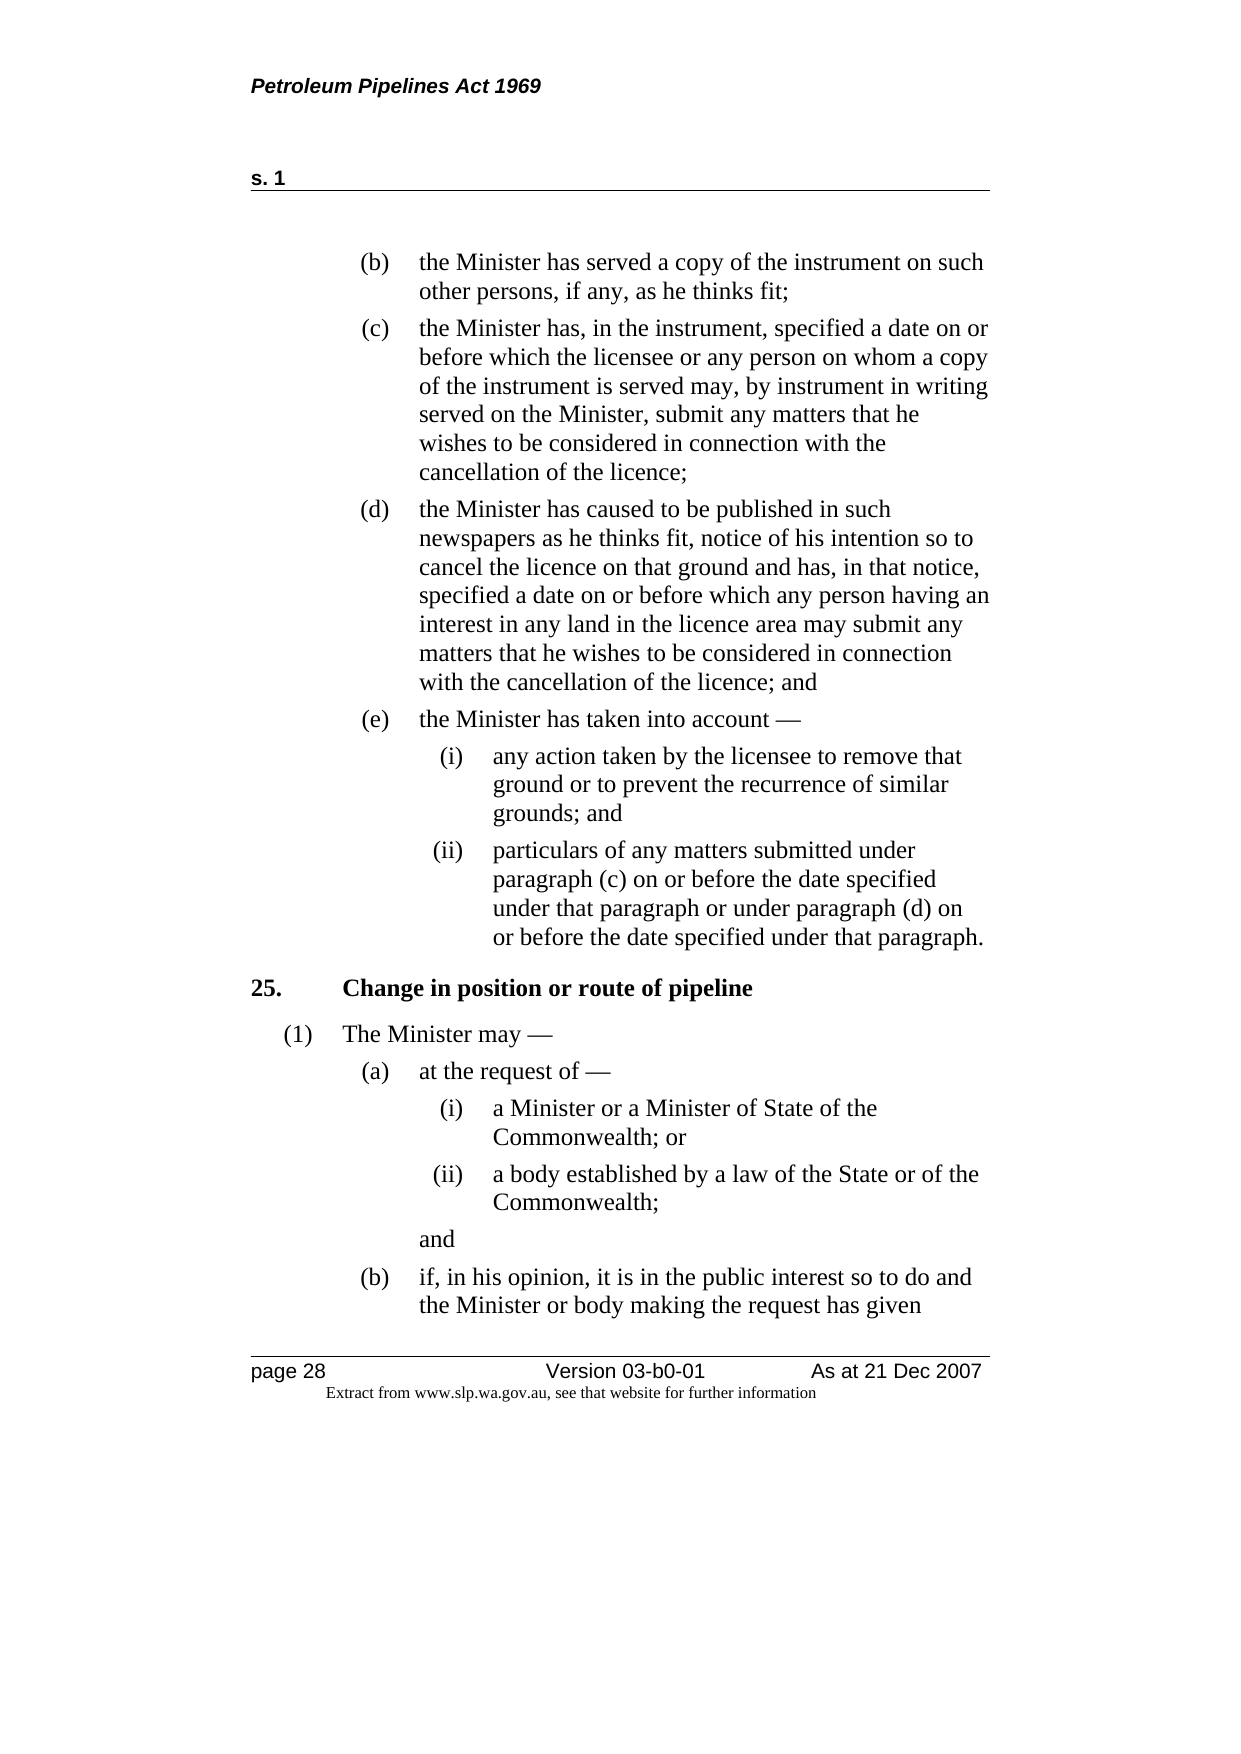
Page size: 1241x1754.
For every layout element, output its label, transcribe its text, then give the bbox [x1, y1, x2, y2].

subtitle 25. Change in position or route of pipeline [251, 973, 990, 1002]
text (e) the Minister has taken into account — [251, 704, 990, 732]
text (c) the Minister has, in the instrument, specified a date on or before which the licensee or any person on whom a copy of the instrument is served may, by instrument in writing served on the Minister, submit any matters that he wishes to be considered in connection with the cancellation of the licence; [251, 313, 990, 486]
text (a) at the request of — [251, 1056, 990, 1084]
text (ii) particulars of any matters submitted under paragraph (c) on or before the date specified under that paragraph or under paragraph (d) on or before the date specified under that paragraph. [251, 835, 990, 950]
text (1) The Minister may — [251, 1019, 990, 1047]
text (i) any action taken by the licensee to remove that ground or to prevent the recurrence of similar grounds; and [251, 741, 990, 827]
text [251, 1262, 990, 1319]
text (b) the Minister has served a copy of the instrument on such other persons, if any, as he thinks fit; [251, 247, 990, 305]
text and [251, 1224, 990, 1253]
text (ii) a body established by a law of the State or of the Commonwealth; [251, 1159, 990, 1216]
text (d) the Minister has caused to be published in such newspapers as he thinks fit, notice of his intention so to cancel the licence on that ground and has, in that notice, specified a date on or before which any person having an interest in any land in the licence area may submit any matters that he wishes to be considered in connection with the cancellation of the licence; and [251, 494, 990, 695]
text (i) a Minister or a Minister of State of the Commonwealth; or [251, 1093, 990, 1150]
